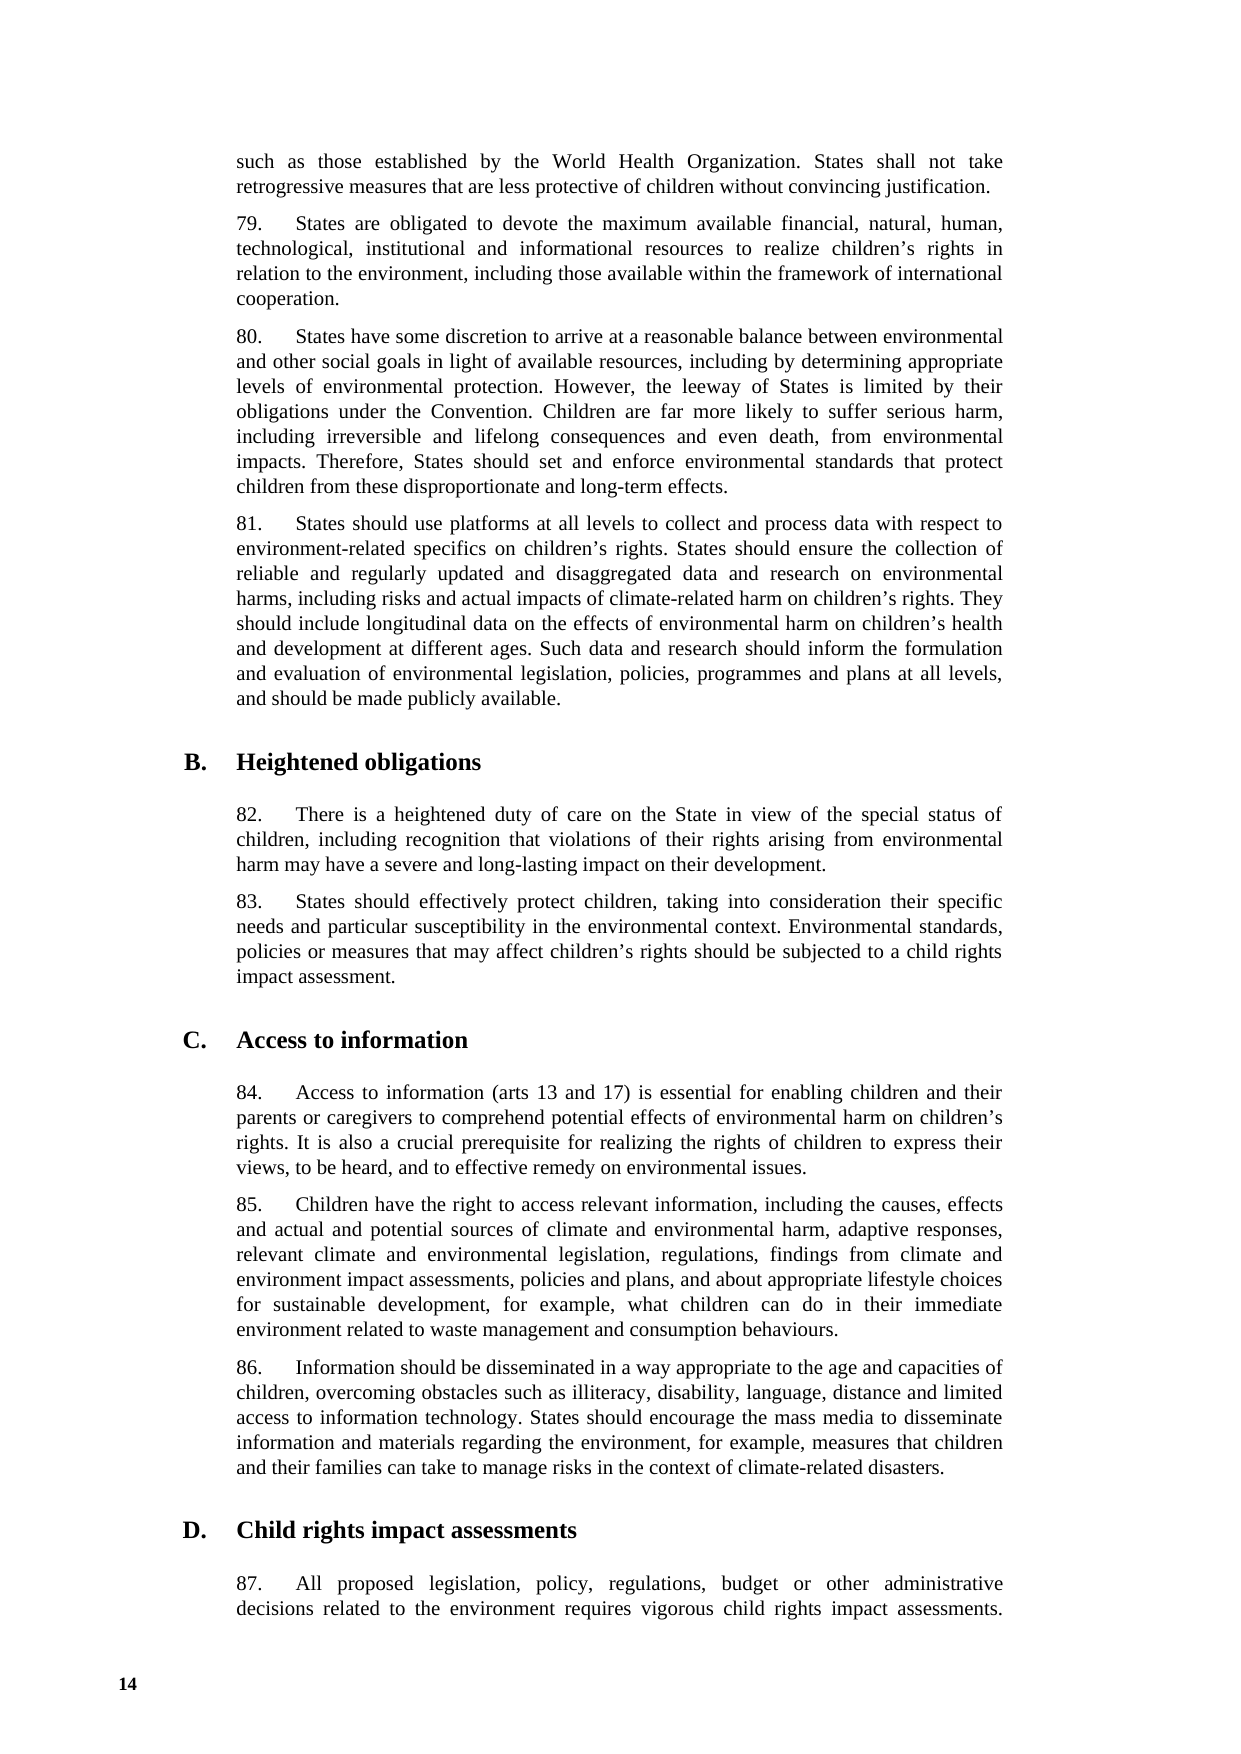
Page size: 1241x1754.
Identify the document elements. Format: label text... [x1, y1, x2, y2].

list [236, 1569, 1004, 1619]
list Access to information (arts 13 and 17) is essential for enabling children and their parents or caregivers to comprehend potential effects of environmental harm on children’s rights. It is also a crucial prerequisite for realizing the rights of children to express their views, to be heard, and to effective remedy on environmental issues. [236, 1079, 1004, 1179]
list Information should be disseminated in a way appropriate to the age and capacities of children, overcoming obstacles such as illiteracy, disability, language, distance and limited access to information technology. States should encourage the mass media to disseminate information and materials regarding the environment, for example, measures that children and their families can take to manage risks in the context of climate-related disasters. [236, 1354, 1004, 1479]
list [236, 148, 1004, 198]
text B. Heightened obligations [118, 748, 1004, 776]
text C. Access to information [118, 1026, 1004, 1054]
list Children have the right to access relevant information, including the causes, effects and actual and potential sources of climate and environmental harm, adaptive responses, relevant climate and environmental legislation, regulations, findings from climate and environment impact assessments, policies and plans, and about appropriate lifestyle choices for sustainable development, for example, what children can do in their immediate environment related to waste management and consumption behaviours. [236, 1191, 1004, 1341]
list States are obligated to devote the maximum available financial, natural, human, technological, institutional and informational resources to realize children’s rights in relation to the environment, including those available within the framework of international cooperation. [236, 210, 1004, 310]
text D. Child rights impact assessments [118, 1516, 1004, 1544]
list States should use platforms at all levels to collect and process data with respect to environment-related specifics on children’s rights. States should ensure the collection of reliable and regularly updated and disaggregated data and research on environmental harms, including risks and actual impacts of climate-related harm on children’s rights. They should include longitudinal data on the effects of environmental harm on children’s health and development at different ages. Such data and research should inform the formulation and evaluation of environmental legislation, policies, programmes and plans at all levels, and should be made publicly available. [236, 510, 1004, 710]
list States should effectively protect children, taking into consideration their specific needs and particular susceptibility in the environmental context. Environmental standards, policies or measures that may affect children’s rights should be subjected to a child rights impact assessment. [236, 888, 1004, 988]
list There is a heightened duty of care on the State in view of the special status of children, including recognition that violations of their rights arising from environmental harm may have a severe and long-lasting impact on their development. [236, 801, 1004, 876]
list States have some discretion to arrive at a reasonable balance between environmental and other social goals in light of available resources, including by determining appropriate levels of environmental protection. However, the leeway of States is limited by their obligations under the Convention. Children are far more likely to suffer serious harm, including irreversible and lifelong consequences and even death, from environmental impacts. Therefore, States should set and enforce environmental standards that protect children from these disproportionate and long-term effects. [236, 323, 1004, 498]
